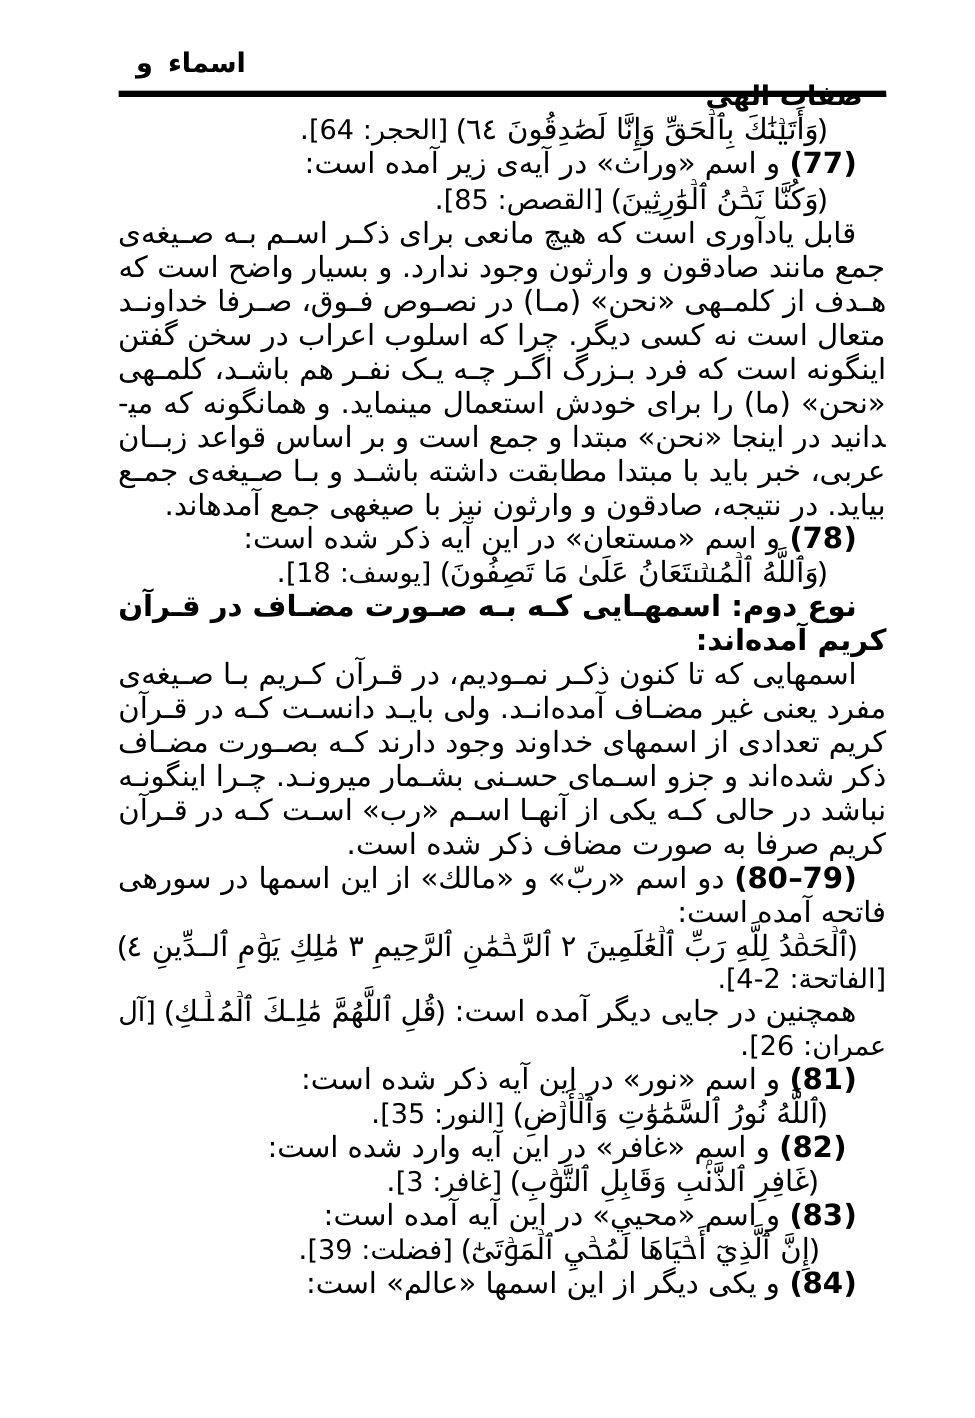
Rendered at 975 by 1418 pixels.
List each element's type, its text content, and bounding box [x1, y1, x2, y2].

text همچنین در جایی دیگر آمده است: ﴿قُلِ ٱللَّهُمَّ مَٰلِكَ ٱلۡمُلۡكِ﴾ [آل عمران: 26]. [118, 995, 886, 1063]
text (84) و یکی دیگر از این اسمها «عالم» است: [118, 1266, 886, 1300]
text اسمهایی كه تا کنون ذكر نمودیم، در قرآن كریم با صیغه‌ی مفرد یعنی غیر مضاف آمده‌اند. ولی باید دانست که در قرآن كریم تعدادی از اسمهای خداوند وجود دارند که بصورت مضاف ذكر شده‌اند و جزو اسمای حسنی بشمار میروند. چرا اینگونه نباشد در حالی که یکی از آنها اسم «رب» است که در قرآن کریم صرفا به صورت مضاف ذكر شده است. [118, 658, 886, 861]
text ﴿وَٱللَّهُ ٱلۡمُسۡتَعَانُ عَلَىٰ مَا تَصِفُونَ﴾ [یوسف: 18]. [118, 556, 827, 590]
text (81) و اسم «نور» در این آیه ذكر شده است: [118, 1063, 886, 1097]
text (82) و اسم «غافر» در این آیه وارد شده است: [118, 1131, 886, 1164]
text (77) و اسم «وراث» در آیه‌ی زیر آمده است: [118, 147, 886, 181]
text قابل یادآوری است كه هیچ مانعی برای ذكر اسم به صیغه‌ی جمع مانند صادقون و وارثون وجود ندارد. و بسیار واضح است که هدف از کلمهی «نحن» (ما) در نصوص فوق، صرفا خداوند متعال است نه کسی دیگر. چرا که اسلوب اعراب در سخن گفتن اینگونه است که فرد بزرگ اگر چه یک نفر هم باشد، کلمهی «نحن» (ما) را برای خودش استعمال مینماید. و همانگونه که میدانید در اینجا «نحن» مبتدا و جمع است و بر اساس قواعد زبان عربی، خبر باید با مبتدا مطابقت داشته باشد و با صیغه‌ی جمع بیاید. در نتیجه، صادقون و وارثون نیز با صیغهی جمع آمدهاند. [118, 216, 886, 522]
text نوع دوم: اسمهایی كه به صورت مضاف در قرآن کریم آمده‌اند: [118, 590, 886, 658]
text ﴿ٱلۡحَمۡدُ لِلَّهِ رَبِّ ٱلۡعَٰلَمِينَ ٢ ٱلرَّحۡمَٰنِ ٱلرَّحِيمِ ٣ مَٰلِكِ يَوۡمِ ٱلدِّينِ ٤﴾ [الفاتحة: 2-4]. [118, 929, 886, 995]
text (83) و اسم «محيي» در این آیه آمده است: [118, 1198, 886, 1232]
text ﴿غَافِرِ ٱلذَّنۢبِ وَقَابِلِ ٱلتَّوۡبِ﴾ [غافر: 3]. [118, 1164, 827, 1198]
text (79–80) دو اسم «ربّ» و «مالك» از این اسمها در سورهی فاتحه آمده است: [118, 861, 886, 929]
text ﴿إِنَّ ٱلَّذِيٓ أَحۡيَاهَا لَمُحۡيِ ٱلۡمَوۡتَىٰٓ﴾ [فضلت: 39]. [118, 1232, 827, 1266]
text (78) و اسم «مستعان» در این آیه ذکر شده است: [118, 522, 886, 556]
text ﴿وَكُنَّا نَحۡنُ ٱلۡوَٰرِثِينَ﴾ [القصص: 85]. [118, 182, 827, 216]
text ﴿وَأَتَيۡنَٰكَ بِٱلۡحَقِّ وَإِنَّا لَصَٰدِقُونَ ٦٤﴾ [الحجر: 64]. [118, 113, 827, 147]
text ﴿ٱللَّهُ نُورُ ٱلسَّمَٰوَٰتِ وَٱلۡأَرۡضِ﴾ [النور: 35]. [118, 1097, 827, 1131]
